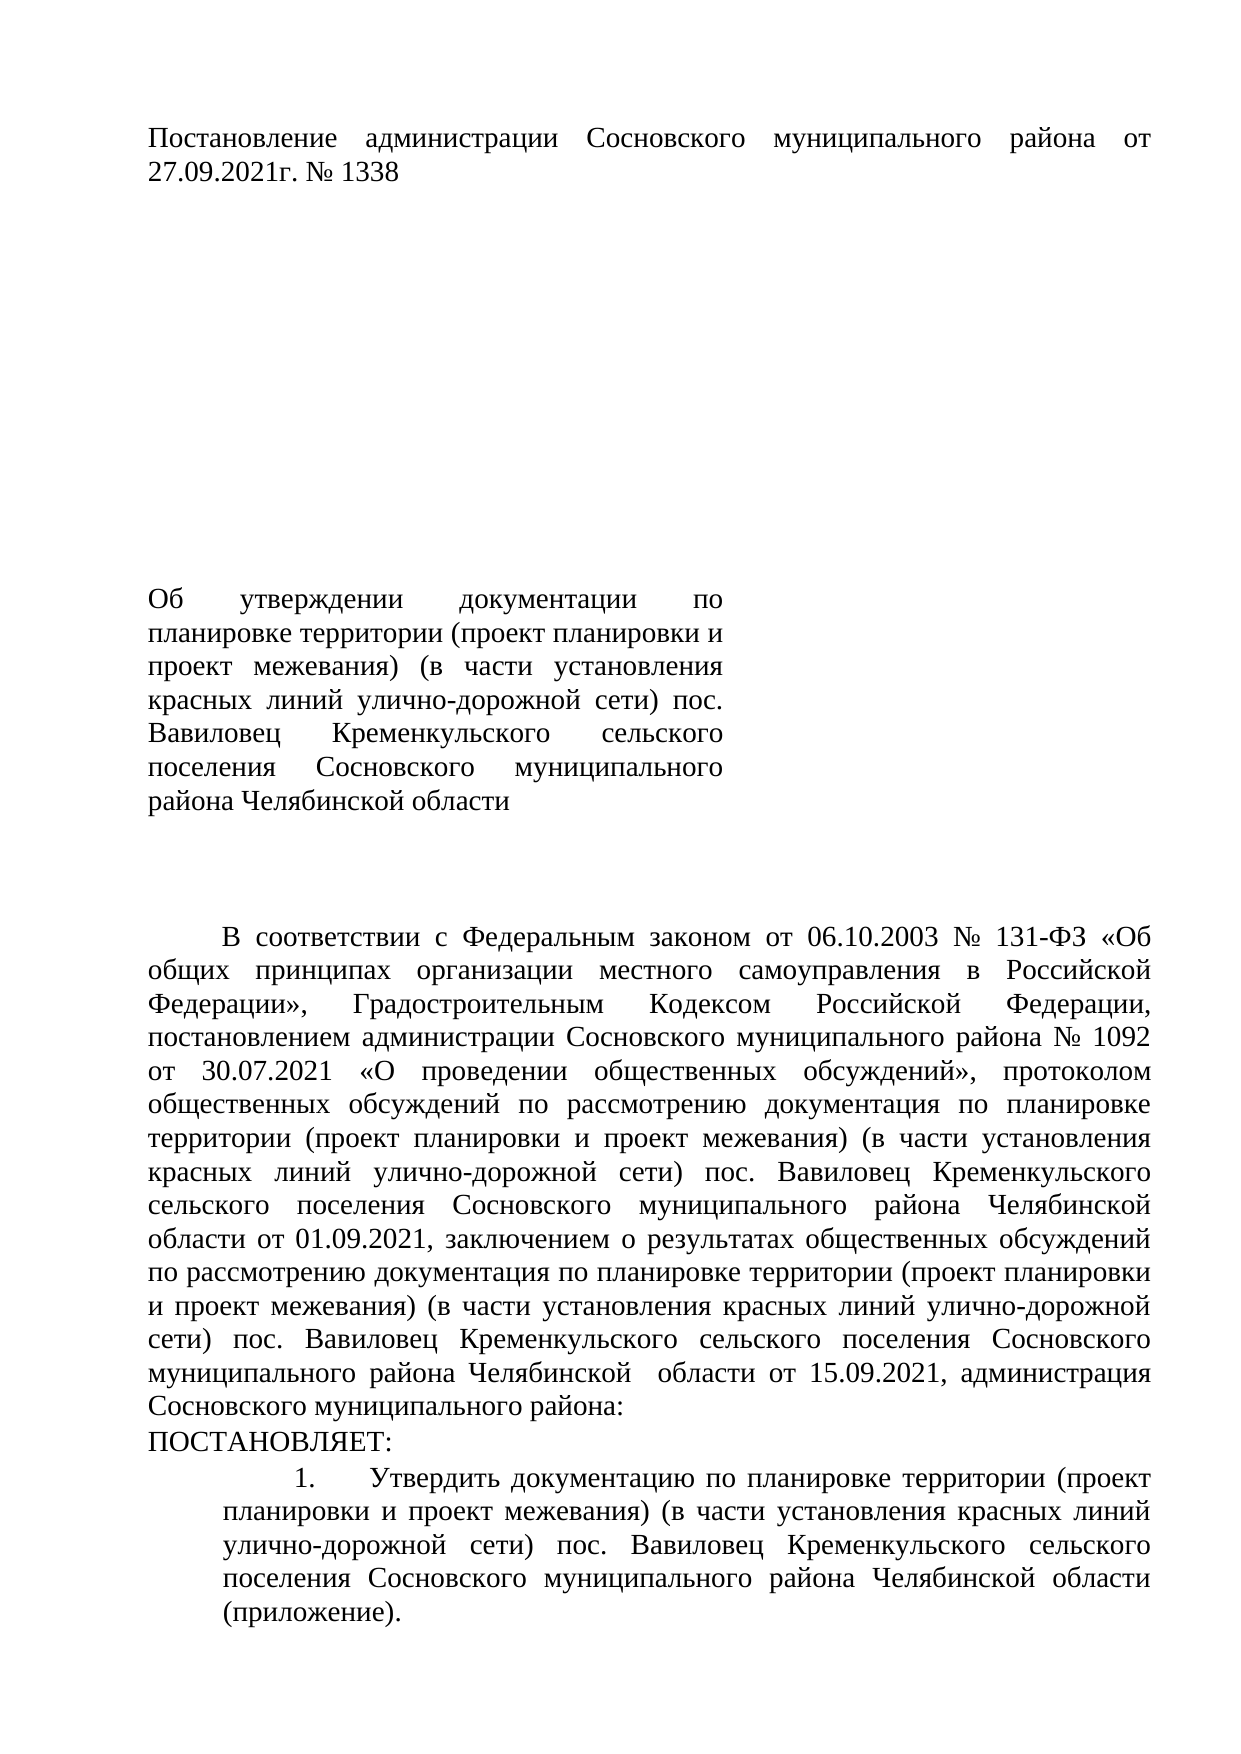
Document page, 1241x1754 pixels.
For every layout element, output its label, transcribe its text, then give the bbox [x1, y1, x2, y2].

text Постановление администрации Сосновского муниципального района от 27.09.2021г. № 1338 [148, 120, 1152, 187]
text Об утверждении документации по планировке территории (проект планировки и проект межевания) (в части установления красных линий улично-дорожной сети) пос. Вавиловец Кременкульского сельского поселения Сосновского муниципального района Челябинской области [148, 581, 723, 816]
list Утвердить документацию по планировке территории (проект планировки и проект межевания) (в части установления красных линий улично-дорожной сети) пос. Вавиловец Кременкульского сельского поселения Сосновского муниципального района Челябинской области (приложение). [223, 1460, 1152, 1627]
text ПОСТАНОВЛЯЕТ: [148, 1424, 1152, 1458]
text В соответствии с Федеральным законом от 06.10.2003 № 131-ФЗ «Об общих принципах организации местного самоуправления в Российской Федерации», Градостроительным Кодексом Российской Федерации, постановлением администрации Сосновского муниципального района № 1092 от 30.07.2021 «О проведении общественных обсуждений», протоколом общественных обсуждений по рассмотрению документация по планировке территории (проект планировки и проект межевания) (в части установления красных линий улично-дорожной сети) пос. Вавиловец Кременкульского сельского поселения Сосновского муниципального района Челябинской области от 01.09.2021, заключением о результатах общественных обсуждений по рассмотрению документация по планировке территории (проект планировки и проект межевания) (в части установления красных линий улично-дорожной сети) пос. Вавиловец Кременкульского сельского поселения Сосновского муниципального района Челябинской области от 15.09.2021, администрация Сосновского муниципального района: [148, 919, 1152, 1422]
